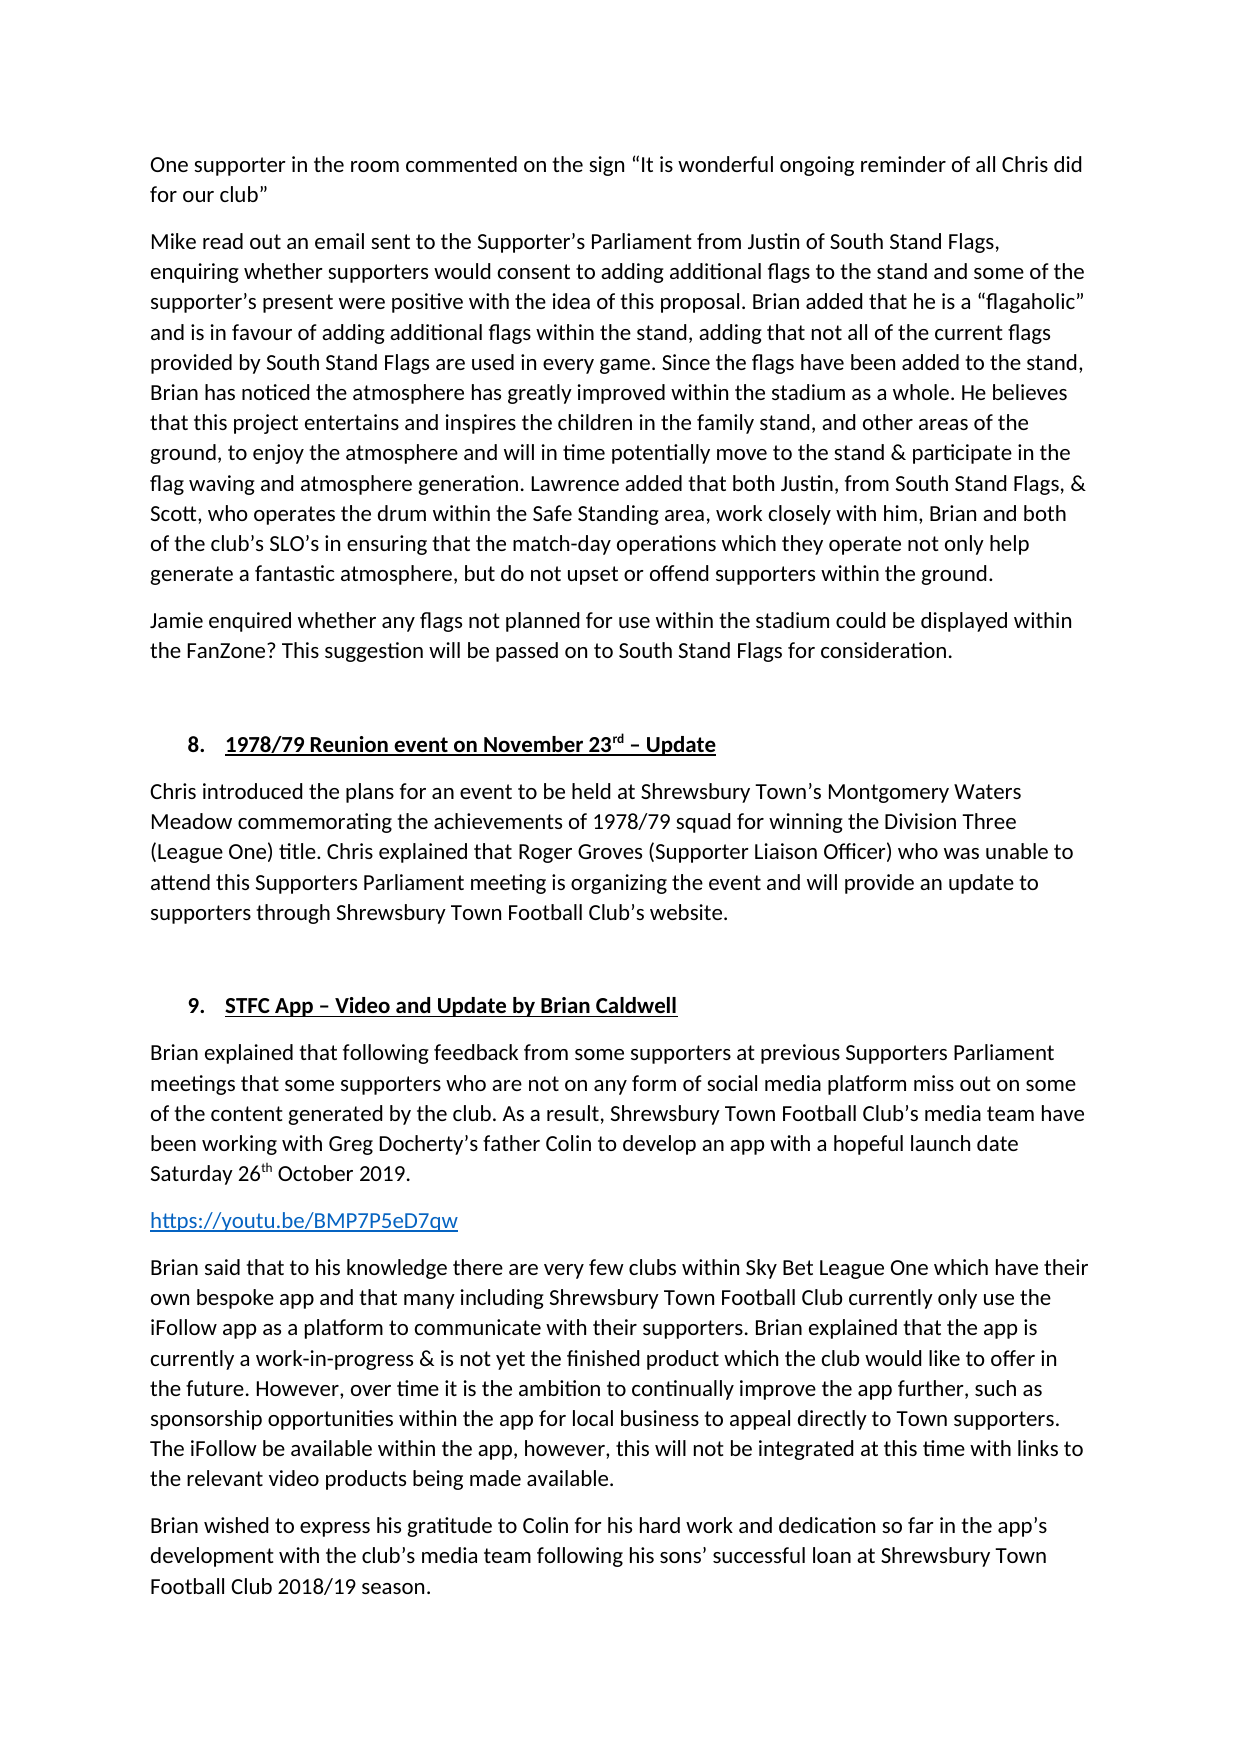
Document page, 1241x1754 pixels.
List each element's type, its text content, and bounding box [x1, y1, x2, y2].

text Mike read out an email sent to the Supporter’s Parliament from Justin of South Stand Flags, enquiring whether supporters would consent to adding additional flags to the stand and some of the supporter’s present were positive with the idea of this proposal. Brian added that he is a “flagaholic” and is in favour of adding additional flags within the stand, adding that not all of the current flags provided by South Stand Flags are used in every game. Since the flags have been added to the stand, Brian has noticed the atmosphere has greatly improved within the stadium as a whole. He believes that this project entertains and inspires the children in the family stand, and other areas of the ground, to enjoy the atmosphere and will in time potentially move to the stand & participate in the flag waving and atmosphere generation. Lawrence added that both Justin, from South Stand Flags, & Scott, who operates the drum within the Safe Standing area, work closely with him, Brian and both of the club’s SLO’s in ensuring that the match-day operations which they operate not only help generate a fantastic atmosphere, but do not upset or offend supporters within the ground. [150, 227, 1090, 587]
list STFC App – Video and Update by Brian Caldwell [187, 992, 1090, 1020]
text Brian explained that following feedback from some supporters at previous Supporters Parliament meetings that some supporters who are not on any form of social media platform miss out on some of the content generated by the club. As a result, Shrewsbury Town Football Club’s media team have been working with Greg Docherty’s father Colin to develop an app with a hopeful launch date Saturday 26th October 2019. [150, 1038, 1090, 1187]
text Jamie enquired whether any flags not planned for use within the stadium could be displayed within the FanZone? This suggestion will be passed on to South Stand Flags for consideration. [150, 606, 1090, 664]
text https://youtu.be/BMP7P5eD7qw [150, 1206, 1090, 1234]
text Chris introduced the plans for an event to be held at Shrewsbury Town’s Montgomery Waters Meadow commemorating the achievements of 1978/79 squad for winning the Division Three (League One) title. Chris explained that Roger Groves (Supporter Liaison Officer) who was unable to attend this Supporters Parliament meeting is organizing the event and will provide an update to supporters through Shrewsbury Town Football Club’s website. [150, 777, 1090, 926]
text Brian said that to his knowledge there are very few clubs within Sky Bet League One which have their own bespoke app and that many including Shrewsbury Town Football Club currently only use the iFollow app as a platform to communicate with their supporters. Brian explained that the app is currently a work-in-progress & is not yet the finished product which the club would like to offer in the future. However, over time it is the ambition to continually improve the app further, such as sponsorship opportunities within the app for local business to appeal directly to Town supporters. The iFollow be available within the app, however, this will not be integrated at this time with links to the relevant video products being made available. [150, 1253, 1090, 1493]
list 1978/79 Reunion event on November 23rd – Update [187, 730, 1090, 758]
text One supporter in the room commented on the sign “It is wonderful ongoing reminder of all Chris did for our club” [150, 150, 1090, 208]
text Brian wished to express his gratitude to Colin for his hard work and dedication so far in the app’s development with the club’s media team following his sons’ successful loan at Shrewsbury Town Football Club 2018/19 season. [150, 1511, 1090, 1600]
